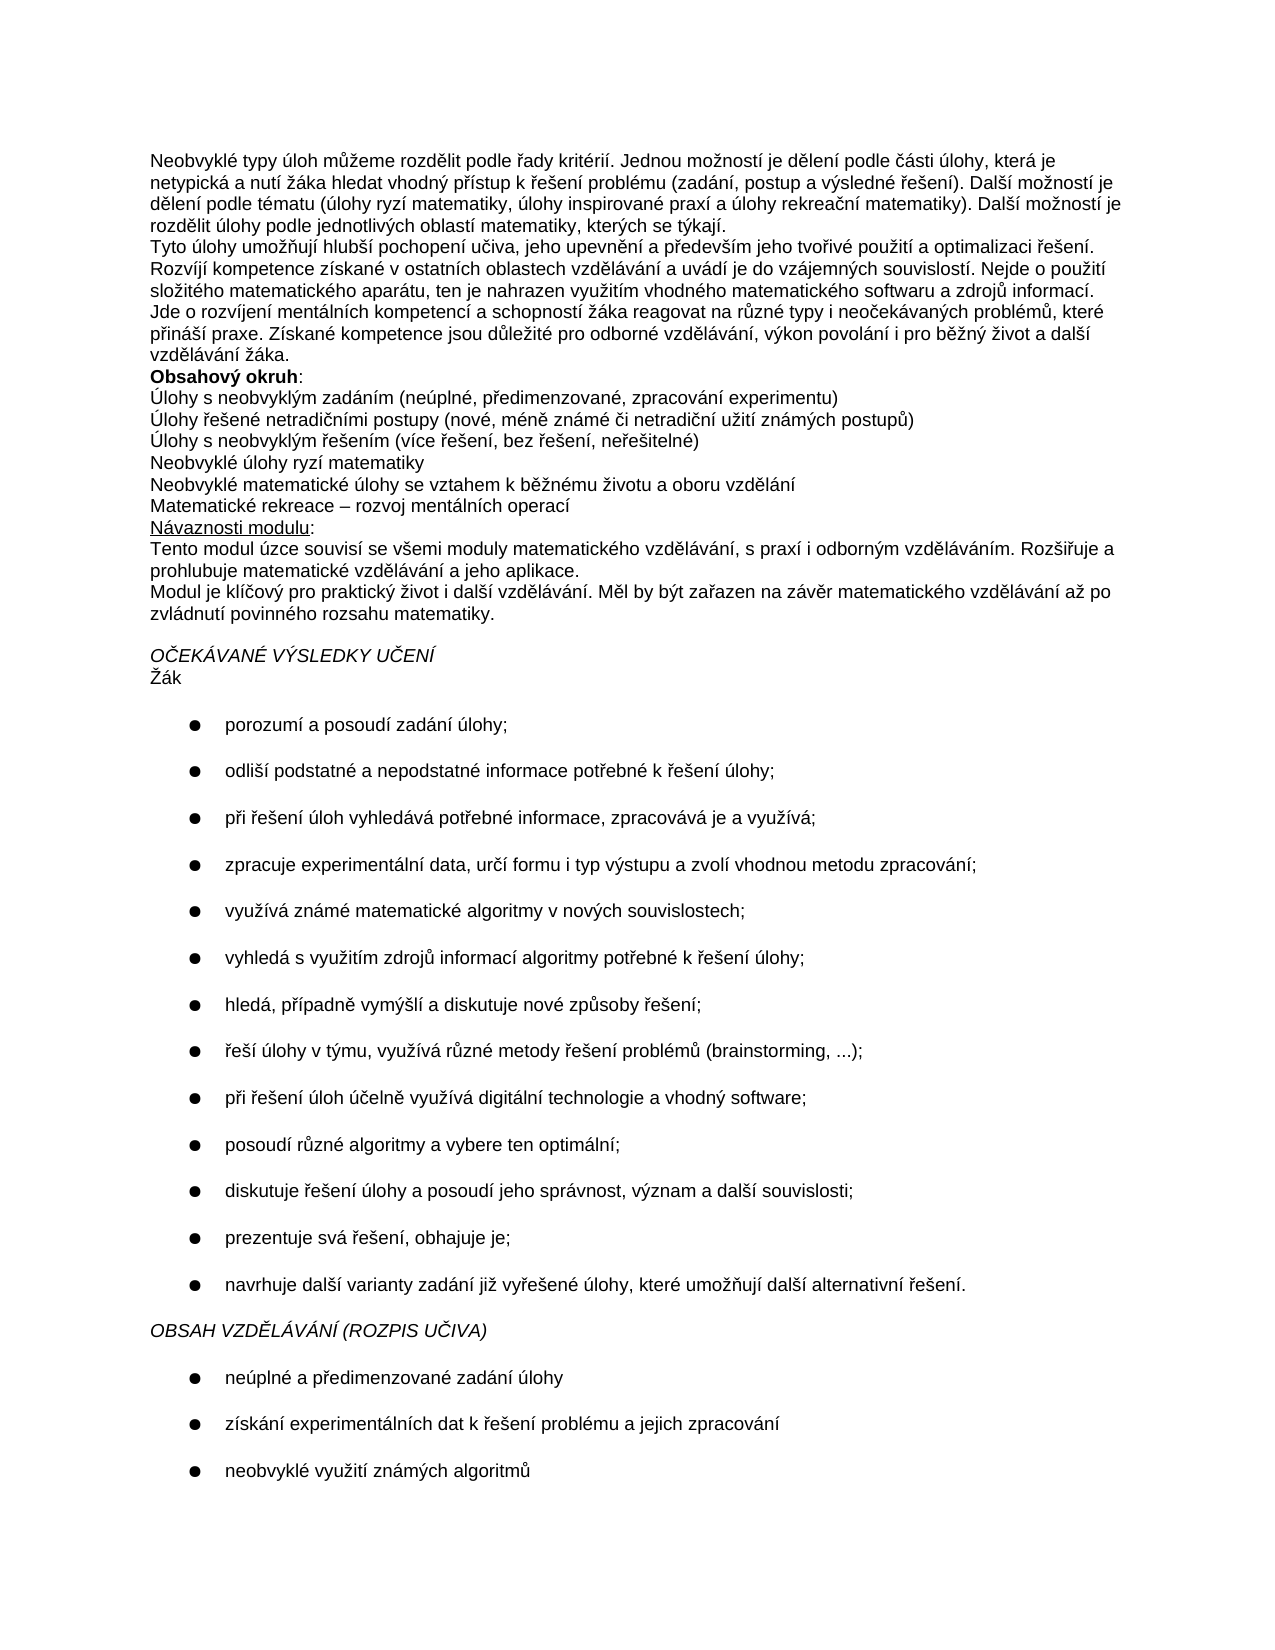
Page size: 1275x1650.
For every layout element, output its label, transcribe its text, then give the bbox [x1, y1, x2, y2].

text Úlohy s neobvyklým řešením (více řešení, bez řešení, neřešitelné) [150, 430, 1125, 452]
list diskutuje řešení úlohy a posoudí jeho správnost, význam a další souvislosti; [187, 1180, 1125, 1202]
subtitle Obsah vzdělávání (rozpis učiva) [150, 1320, 1125, 1342]
list zpracuje experimentální data, určí formu i typ výstupu a zvolí vhodnou metodu zpracování; [187, 853, 1125, 875]
list při řešení úloh účelně využívá digitální technologie a vhodný software; [187, 1087, 1125, 1108]
list odliší podstatné a nepodstatné informace potřebné k řešení úlohy; [187, 760, 1125, 782]
list získání experimentálních dat k řešení problému a jejich zpracování [187, 1413, 1125, 1435]
text Neobvyklé úlohy ryzí matematiky [150, 452, 1125, 473]
text Návaznosti modulu: [150, 517, 1125, 538]
list posoudí různé algoritmy a vybere ten optimální; [187, 1133, 1125, 1155]
list při řešení úloh vyhledává potřebné informace, zpracovává je a využívá; [187, 807, 1125, 828]
text Obsahový okruh: [150, 366, 1125, 387]
text Matematické rekreace – rozvoj mentálních operací [150, 495, 1125, 517]
list využívá známé matematické algoritmy v nových souvislostech; [187, 900, 1125, 922]
list neúplné a předimenzované zadání úlohy [187, 1367, 1125, 1388]
text Neobvyklé typy úloh můžeme rozdělit podle řady kritérií. Jednou možností je dělení podle části úlohy, která je netypická a nutí žáka hledat vhodný přístup k řešení problému (zadání, postup a výsledné řešení). Další možností je dělení podle tématu (úlohy ryzí matematiky, úlohy inspirované praxí a úlohy rekreační matematiky). Další možností je rozdělit úlohy podle jednotlivých oblastí matematiky, kterých se týkají. [150, 150, 1125, 236]
list porozumí a posoudí zadání úlohy; [187, 713, 1125, 735]
subtitle Očekávané výsledky učení [150, 645, 1125, 667]
text Neobvyklé matematické úlohy se vztahem k běžnému životu a oboru vzdělání [150, 473, 1125, 495]
list řeší úlohy v týmu, využívá různé metody řešení problémů (brainstorming, ...); [187, 1040, 1125, 1062]
list navrhuje další varianty zadání již vyřešené úlohy, které umožňují další alternativní řešení. [187, 1273, 1125, 1295]
list vyhledá s využitím zdrojů informací algoritmy potřebné k řešení úlohy; [187, 947, 1125, 968]
text Úlohy řešené netradičními postupy (nové, méně známé či netradiční užití známých postupů) [150, 409, 1125, 430]
list hledá, případně vymýšlí a diskutuje nové způsoby řešení; [187, 993, 1125, 1015]
text Tyto úlohy umožňují hlubší pochopení učiva, jeho upevnění a především jeho tvořivé použití a optimalizaci řešení. Rozvíjí kompetence získané v ostatních oblastech vzdělávání a uvádí je do vzájemných souvislostí. Nejde o použití složitého matematického aparátu, ten je nahrazen využitím vhodného matematického softwaru a zdrojů informací. Jde o rozvíjení mentálních kompetencí a schopností žáka reagovat na různé typy i neočekávaných problémů, které přináší praxe. Získané kompetence jsou důležité pro odborné vzdělávání, výkon povolání i pro běžný život a další vzdělávání žáka. [150, 236, 1125, 366]
text Modul je klíčový pro praktický život i další vzdělávání. Měl by být zařazen na závěr matematického vzdělávání až po zvládnutí povinného rozsahu matematiky. [150, 581, 1125, 624]
list neobvyklé využití známých algoritmů [187, 1460, 1125, 1482]
text Úlohy s neobvyklým zadáním (neúplné, předimenzované, zpracování experimentu) [150, 387, 1125, 409]
text Tento modul úzce souvisí se všemi moduly matematického vzdělávání, s praxí i odborným vzděláváním. Rozšiřuje a prohlubuje matematické vzdělávání a jeho aplikace. [150, 538, 1125, 581]
text Žák [150, 667, 1125, 688]
list prezentuje svá řešení, obhajuje je; [187, 1227, 1125, 1248]
